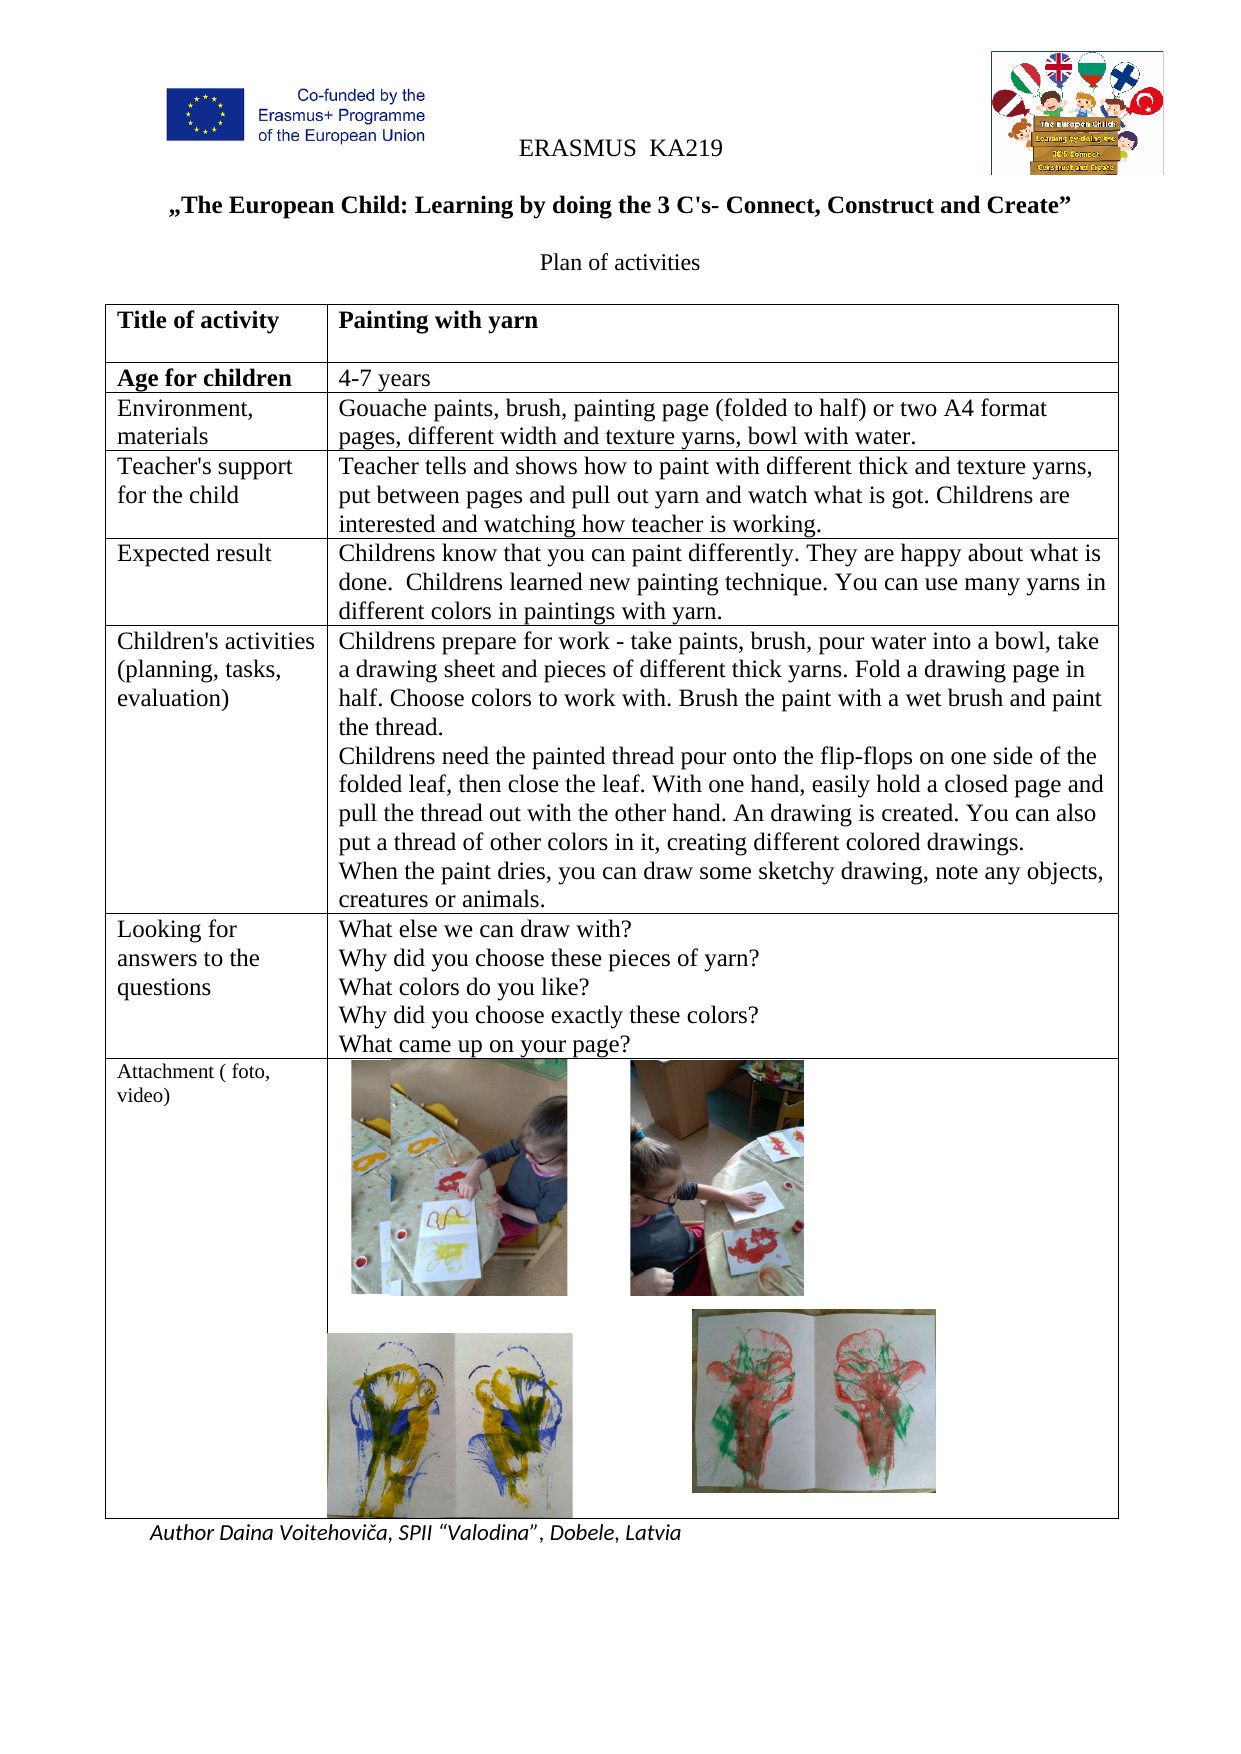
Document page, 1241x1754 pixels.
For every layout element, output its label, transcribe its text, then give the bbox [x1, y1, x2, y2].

table_cell Gouache paints, brush, painting page (folded to half) or two A4 format pages, different width and texture yarns, bowl with water. [328, 393, 1118, 450]
picture [150, 73, 438, 156]
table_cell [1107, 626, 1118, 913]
picture [628, 1060, 804, 1294]
picture [990, 51, 1164, 174]
table_cell Children's activities (planning, tasks, evaluation) [106, 626, 327, 913]
table_cell Childrens know that you can paint differently. They are happy about what is done. Childrens learned new painting technique. You can use many yarns in different colors in paintings with yarn. [328, 539, 1118, 625]
picture [692, 1309, 936, 1493]
picture [350, 1059, 568, 1296]
table_cell Attachment ( foto, video) [106, 1059, 327, 1517]
table_cell 4-7 years [328, 363, 1118, 392]
picture [327, 1333, 573, 1518]
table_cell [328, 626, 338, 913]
table_header Painting with yarn [328, 305, 1118, 362]
table_header Title of activity [106, 305, 327, 362]
table_cell Age for children [106, 363, 327, 392]
table_cell Environment, materials [106, 393, 327, 450]
table_cell Expected result [106, 539, 327, 625]
table_cell [328, 1059, 1118, 1517]
table_cell What else we can draw with? Why did you choose these pieces of yarn? What colors do you like? Why did you choose exactly these colors? What came up on your page? [328, 914, 1118, 1058]
table_cell Teacher tells and shows how to paint with different thick and texture yarns, put between pages and pull out yarn and watch what is got. Childrens are interested and watching how teacher is working. [328, 451, 1118, 537]
text Author Daina Voitehoviča, SPII “Valodina”, Dobele, Latvia [150, 1519, 1090, 1547]
table_cell Teacher's support for the child [106, 451, 327, 537]
table_cell Looking for answers to the questions [106, 914, 327, 1058]
